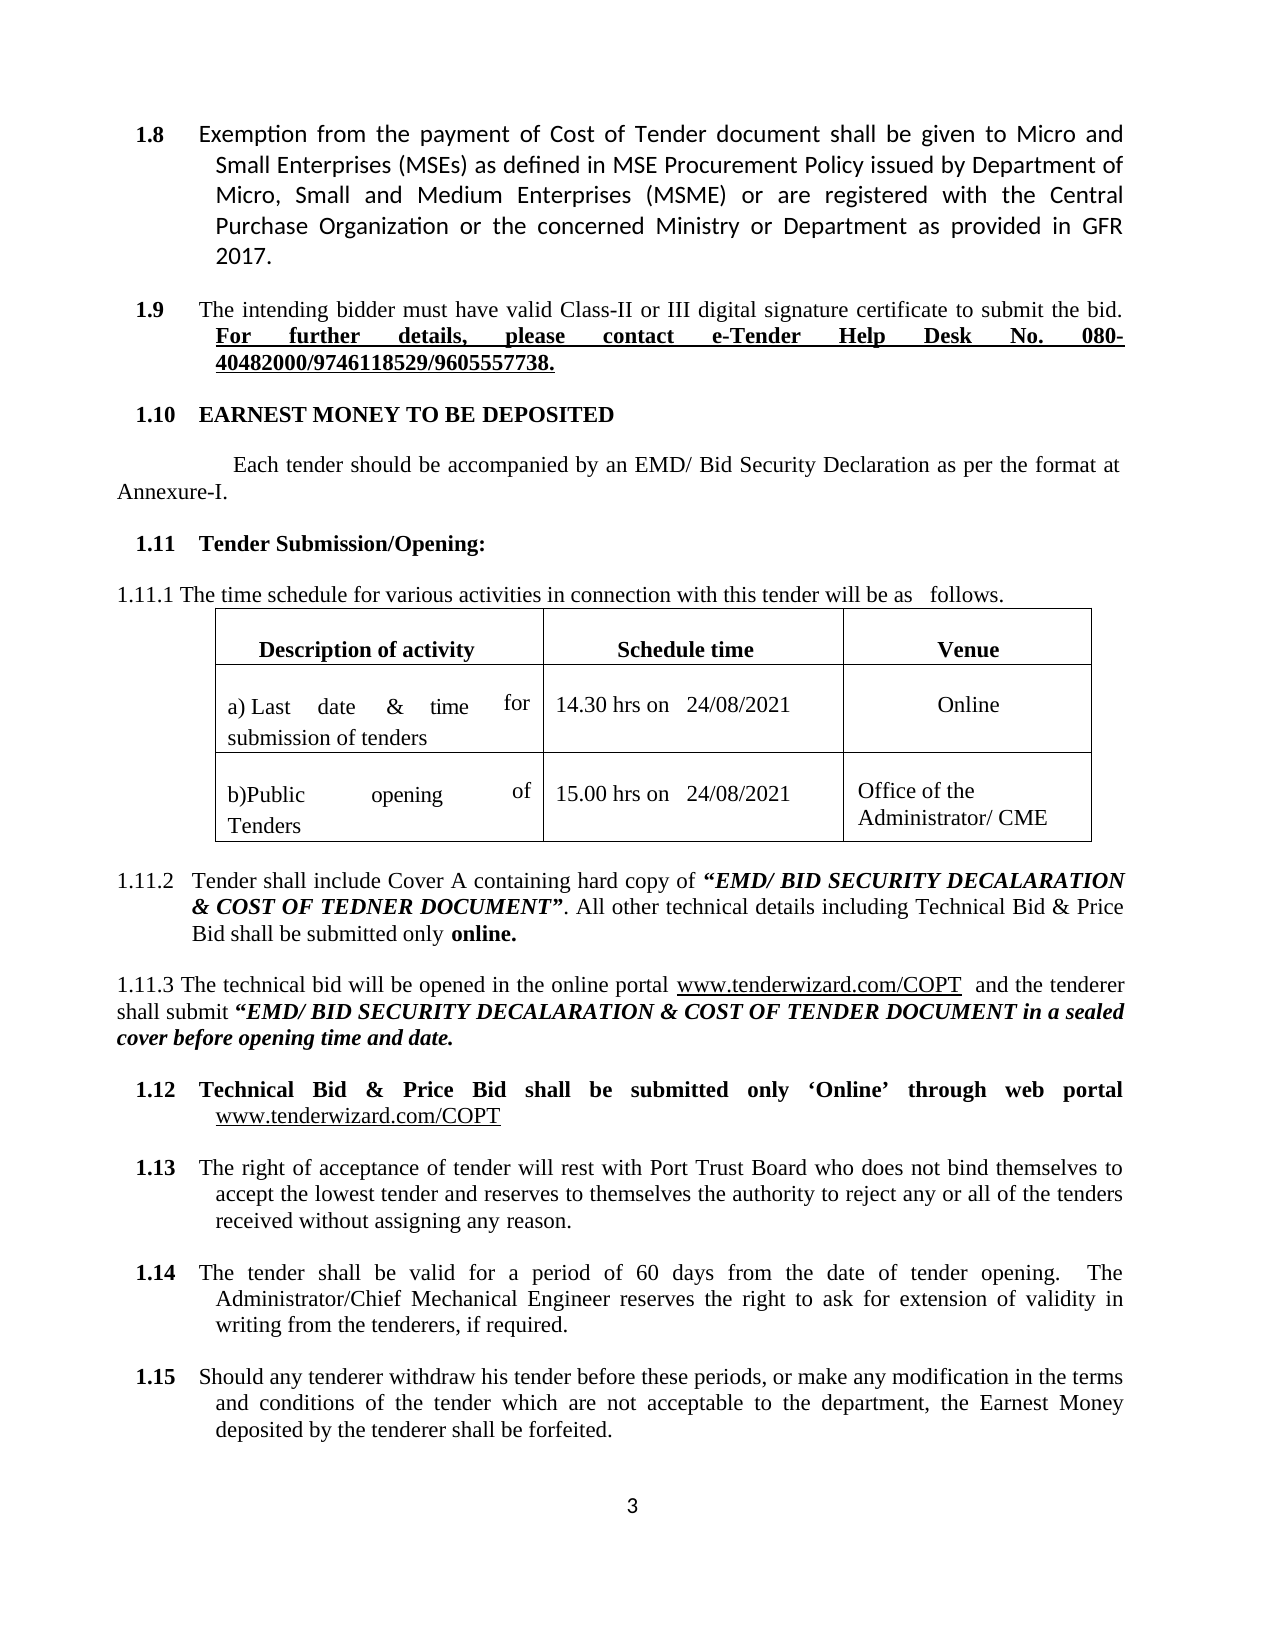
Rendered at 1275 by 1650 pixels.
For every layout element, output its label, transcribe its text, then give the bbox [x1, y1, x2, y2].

text 1.11.3 The technical bid will be opened in the online portal www.tenderwizard.com/COPT and the tenderer shall submit “EMD/ BID SECURITY DECALARATION & COST OF TENDER DOCUMENT in a sealed cover before opening time and date. [117, 972, 1125, 1051]
table_cell for [489, 665, 543, 752]
text Each tender should be accompanied by an EMD/ Bid Security Declaration as per the format at Annexure-I. [117, 451, 1124, 504]
list Tender shall include Cover A containing hard copy of “EMD/ BID SECURITY DECALARATION & COST OF TEDNER DOCUMENT”. All other technical details including Technical Bid & Price Bid shall be submitted only online. [117, 867, 1125, 946]
table_cell 15.00 hrs on 24/08/2021 [544, 753, 843, 841]
list Tender Submission/Opening: [135, 529, 1125, 556]
list The tender shall be valid for a period of 60 days from the date of tender opening. The Administrator/Chief Mechanical Engineer reserves the right to ask for extension of validity in writing from the tenderers, if required. [135, 1259, 1125, 1338]
list Should any tenderer withdraw his tender before these periods, or make any modification in the terms and conditions of the tender which are not acceptable to the department, the Earnest Money deposited by the tenderer shall be forfeited. [135, 1363, 1125, 1442]
list The intending bidder must have valid Class-II or III digital signature certificate to submit the bid. For further details, please contact e-Tender Help Desk No. 080- 40482000/9746118529/9605557738. [135, 296, 1125, 375]
table_cell of [489, 753, 543, 841]
table_header Schedule time [544, 609, 843, 664]
list EARNEST MONEY TO BE DEPOSITED [135, 401, 1125, 427]
table_header Description of activity [216, 609, 543, 664]
table_cell a) Last date & time submission of tenders [216, 665, 489, 752]
table_header Venue [844, 609, 1091, 664]
table_cell Online [844, 665, 1091, 752]
table_cell 14.30 hrs on 24/08/2021 [544, 665, 843, 752]
table_cell Office of the Administrator/ CME [844, 753, 1091, 841]
list Exemption from the payment of Cost of Tender document shall be given to Micro and Small Enterprises (MSEs) as defined in MSE Procurement Policy issued by Department of Micro, Small and Medium Enterprises (MSME) or are registered with the Central Purchase Organization or the concerned Ministry or Department as provided in GFR 2017. [135, 118, 1125, 271]
text 1.11.1 The time schedule for various activities in connection with this tender will be as follows. [117, 581, 1125, 608]
list Technical Bid & Price Bid shall be submitted only ‘Online’ through web portal www.tenderwizard.com/COPT [135, 1076, 1125, 1129]
table_cell b)Public opening Tenders [216, 753, 489, 841]
list The right of acceptance of tender will rest with Port Trust Board who does not bind themselves to accept the lowest tender and reserves to themselves the authority to reject any or all of the tenders received without assigning any reason. [135, 1154, 1125, 1233]
